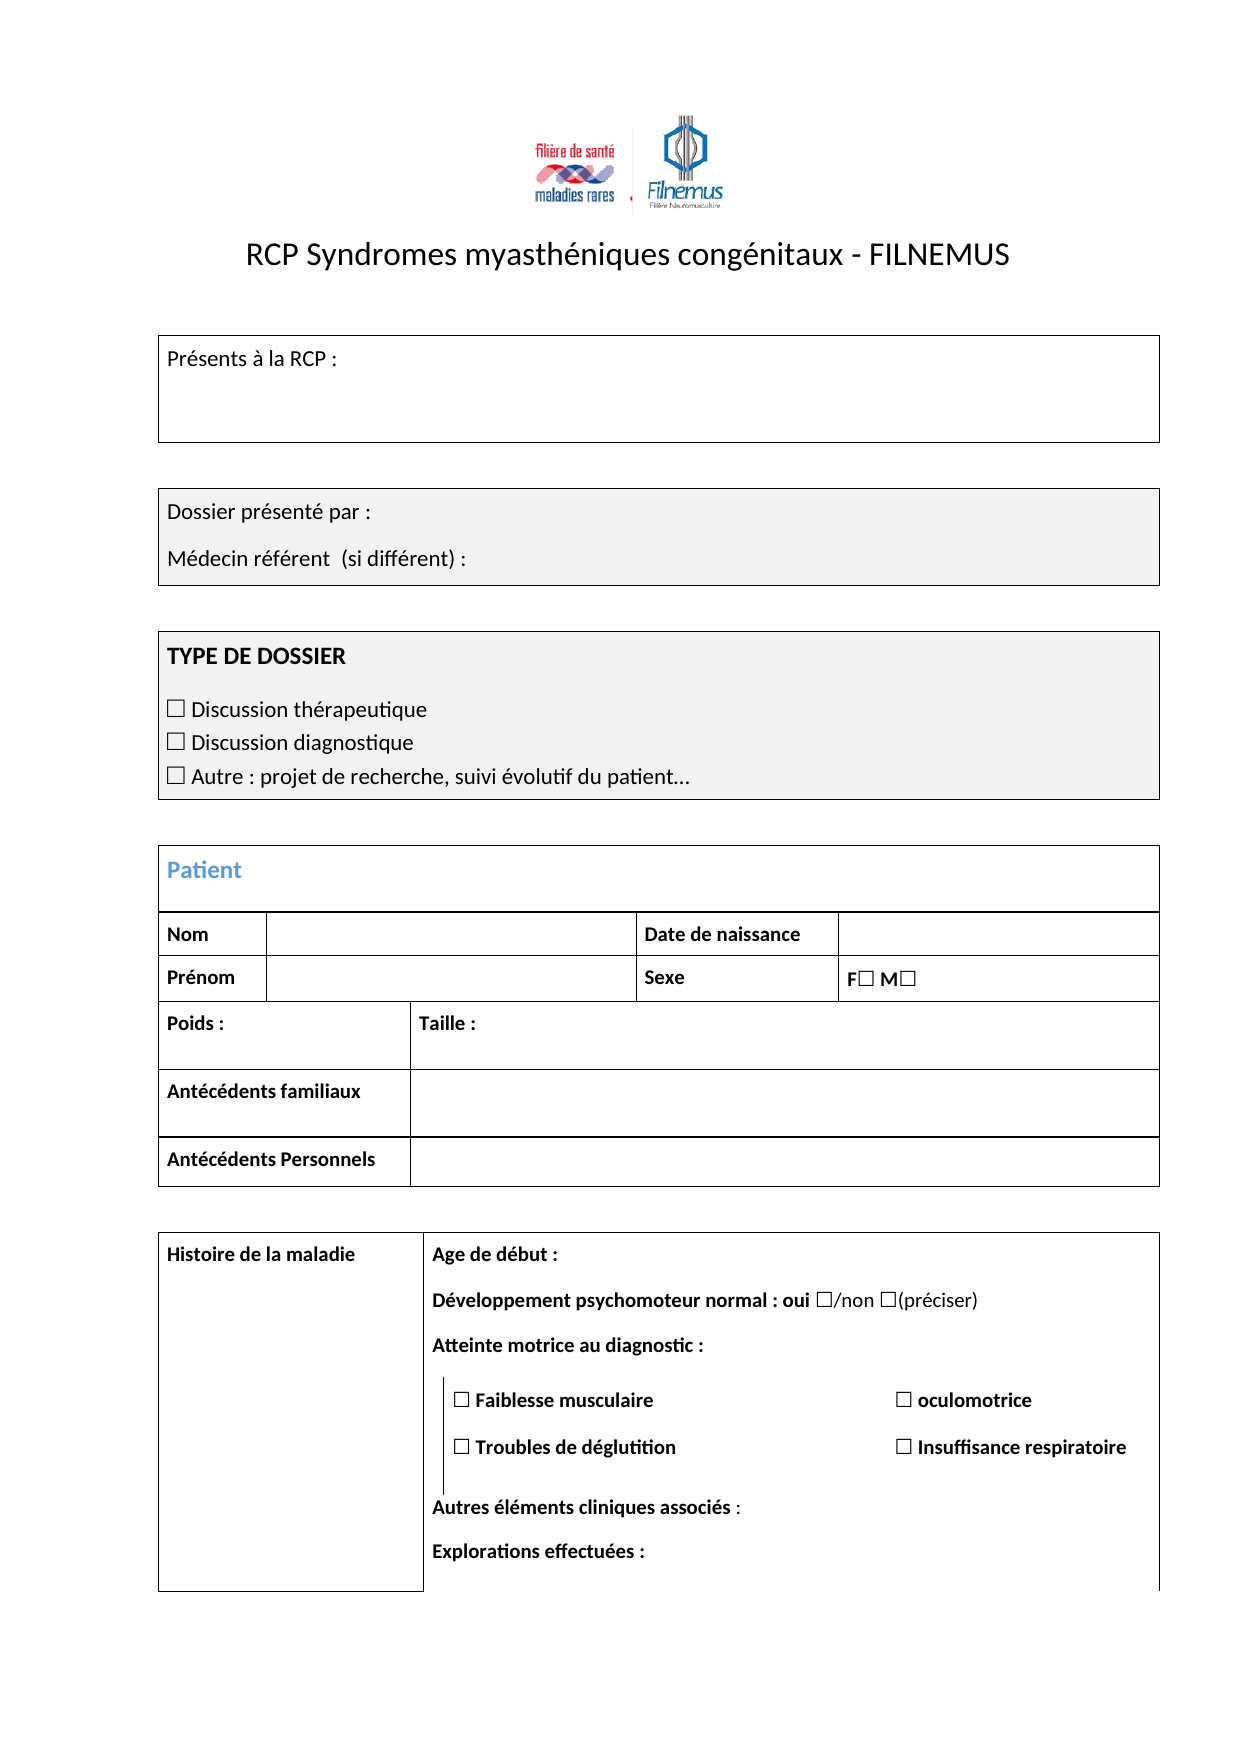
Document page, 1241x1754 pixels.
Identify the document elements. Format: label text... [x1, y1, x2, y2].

picture [519, 107, 736, 217]
table_header Présents à la RCP : [159, 336, 1159, 442]
table_cell [267, 956, 636, 1001]
table_cell Sexe [637, 956, 838, 1001]
table_cell [267, 913, 636, 954]
table_cell Antécédents Personnels [159, 1138, 410, 1186]
text RCP Syndromes myasthéniques congénitaux - FILNEMUS [148, 233, 1107, 274]
table_cell Nom [159, 913, 266, 954]
table_cell Poids : [159, 1002, 410, 1068]
table_cell Taille : [411, 1002, 1159, 1068]
table_cell [411, 1070, 1159, 1136]
table_cell F☐ M☐ [839, 956, 1159, 1001]
table_cell [839, 913, 1159, 954]
table_cell [411, 1138, 1159, 1186]
table_header Dossier présenté par : Médecin référent (si différent) : [159, 489, 1159, 585]
table_cell Date de naissance [637, 913, 838, 954]
table_cell Prénom [159, 956, 266, 1001]
table_header Patient [159, 846, 1159, 911]
table_header TYPE DE DOSSIER □ Discussion thérapeutique □ Discussion diagnostique □ Autre : projet de recherche, suivi évolutif du patient… [159, 632, 1159, 799]
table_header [424, 1233, 1159, 1591]
table_cell Antécédents familiaux [159, 1070, 410, 1136]
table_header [159, 1233, 423, 1591]
